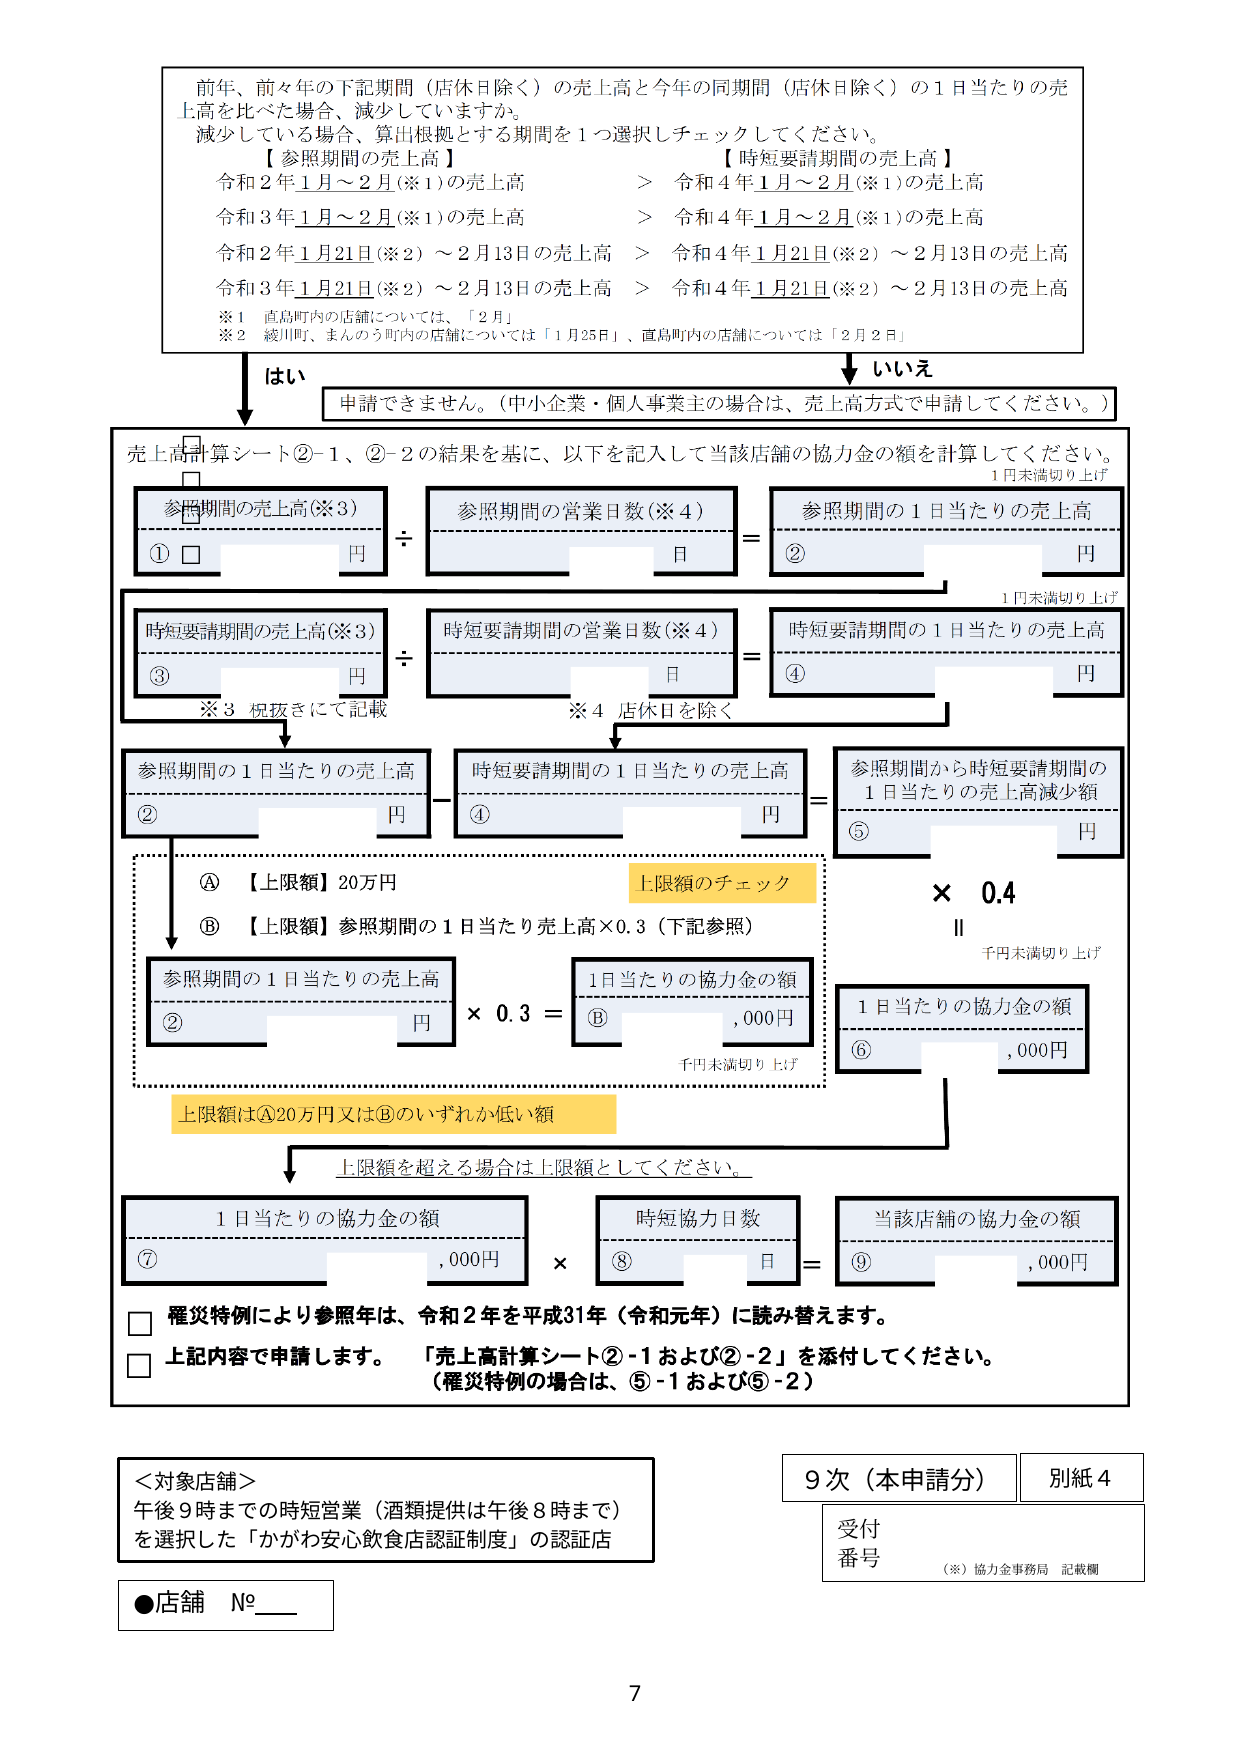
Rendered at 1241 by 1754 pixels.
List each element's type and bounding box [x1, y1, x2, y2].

picture [103, 60, 1137, 1413]
